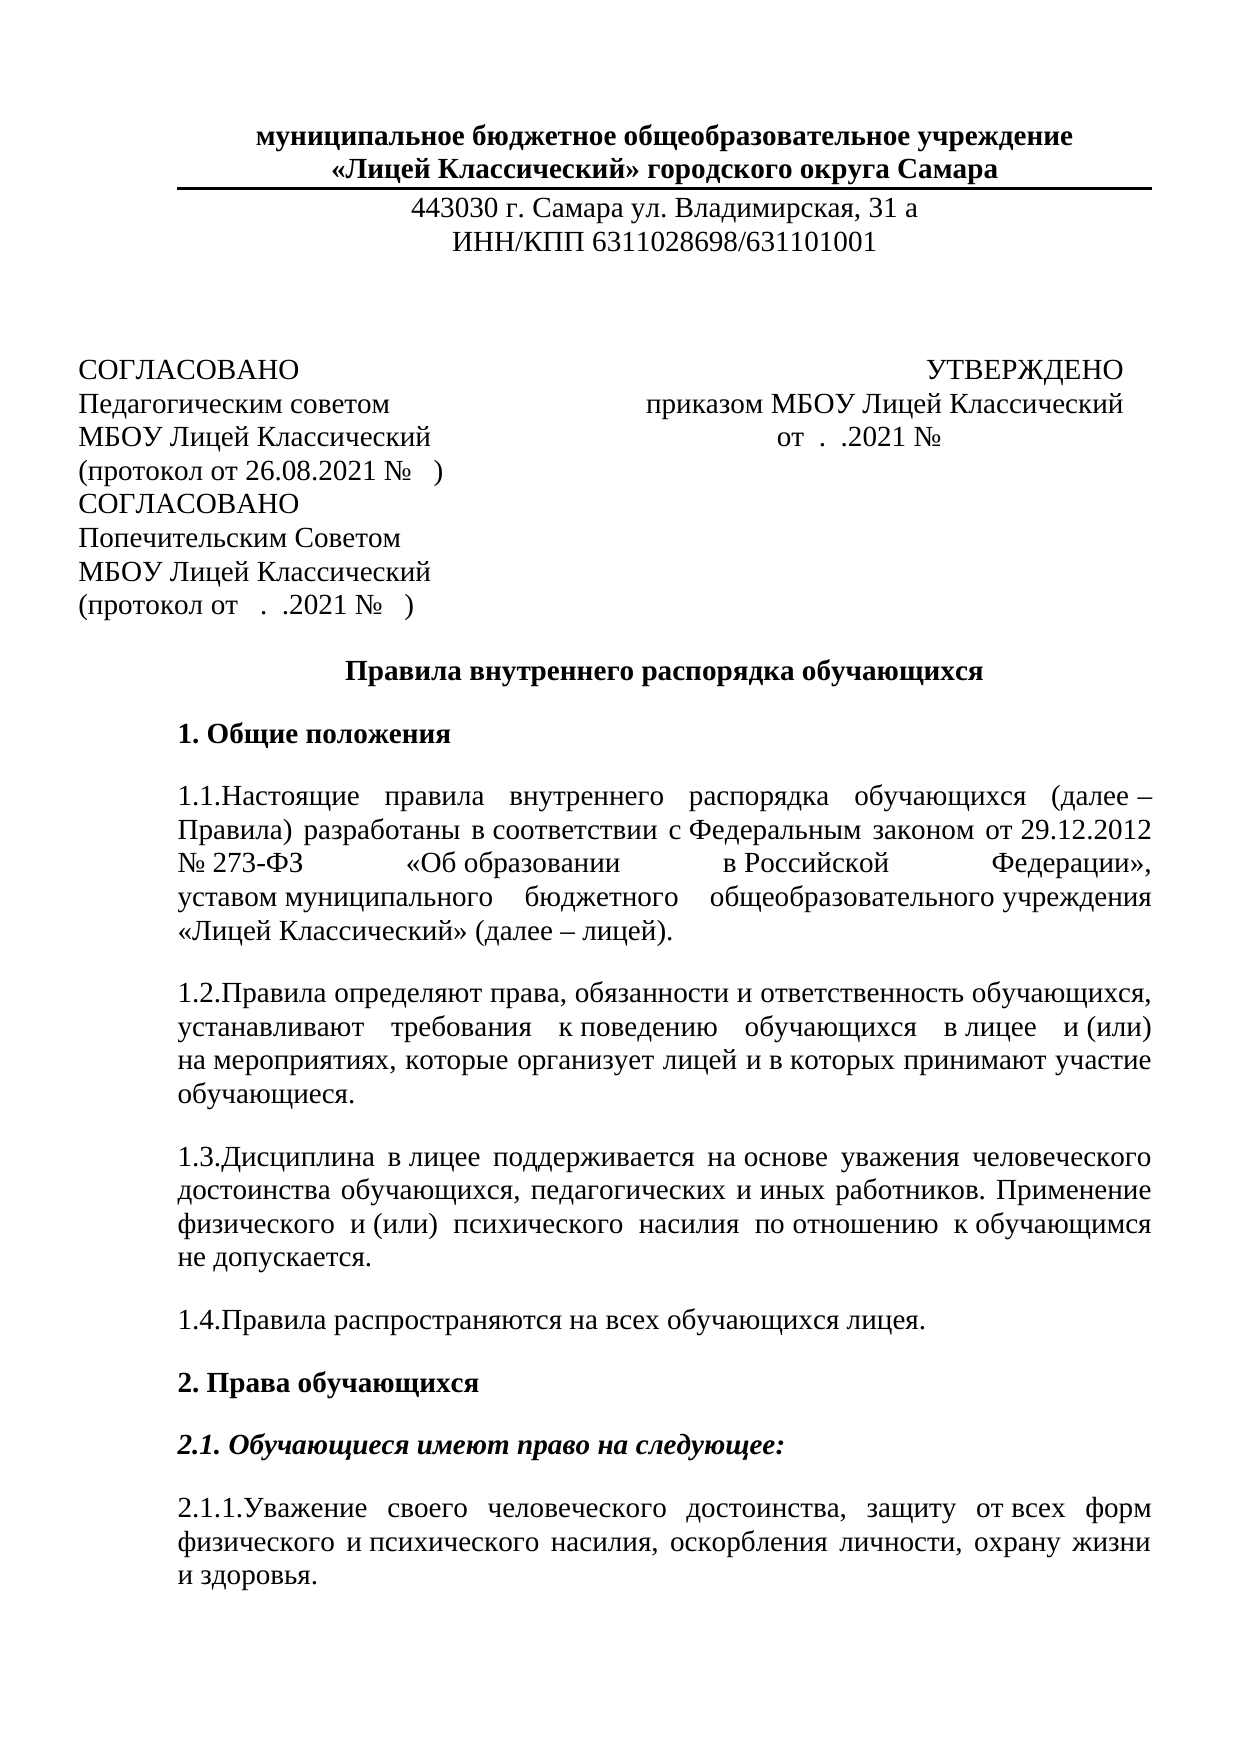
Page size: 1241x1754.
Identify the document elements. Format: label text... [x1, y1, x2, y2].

text 2. Права обучающихся [177, 1365, 1152, 1398]
table_header СОГЛАСОВАНО Педагогическим советом МБОУ Лицей Классический (протокол от 26.08.2021 № ) СОГЛАСОВАНО Попечительским Советом МБОУ Лицей Классический (протокол от . .2021 № ) [79, 351, 601, 622]
text 1. Общие положения [177, 716, 1152, 749]
text муниципальное бюджетное общеобразовательное учреждение [177, 118, 1152, 152]
text «Лицей Классический» городского округа Самара [177, 152, 1152, 187]
text 1.4.Правила распространяются на всех обучающихся лицея. [177, 1302, 1152, 1336]
text 443030 г. Самара ул. Владимирская, 31 а [177, 190, 1152, 224]
text Правила внутреннего распорядка обучающихся [177, 653, 1152, 687]
text ИНН/КПП 6311028698/631101001 [177, 224, 1152, 257]
text 1.3.Дисциплина в лицее поддерживается на основе уважения человеческого достоинства обучающихся, педагогических и иных работников. Применение физического и (или) психического насилия по отношению к обучающимся не допускается. [177, 1139, 1152, 1273]
text 1.2.Правила определяют права, обязанности и ответственность обучающихся, устанавливают требования к поведению обучающихся в лицее и (или) на мероприятиях, которые организует лицей и в которых принимают участие обучающиеся. [177, 975, 1152, 1109]
text 2.1.1.Уважение своего человеческого достоинства, защиту от всех форм физического и психического насилия, оскорбления личности, охрану жизни и здоровья. [177, 1490, 1152, 1591]
text 1.1.Настоящие правила внутреннего распорядка обучающихся (далее – Правила) разработаны в соответствии с Федеральным законом от 29.12.2012 № 273-ФЗ «Об образовании в Российской Федерации», уставом муниципального бюджетного общеобразовательного учреждения «Лицей Классический» (далее – лицей). [177, 778, 1152, 946]
table_header УТВЕРЖДЕНО приказом МБОУ Лицей Классический от . .2021 № [602, 351, 1124, 622]
text 2.1. Обучающиеся имеют право на следующее: [177, 1427, 1152, 1461]
